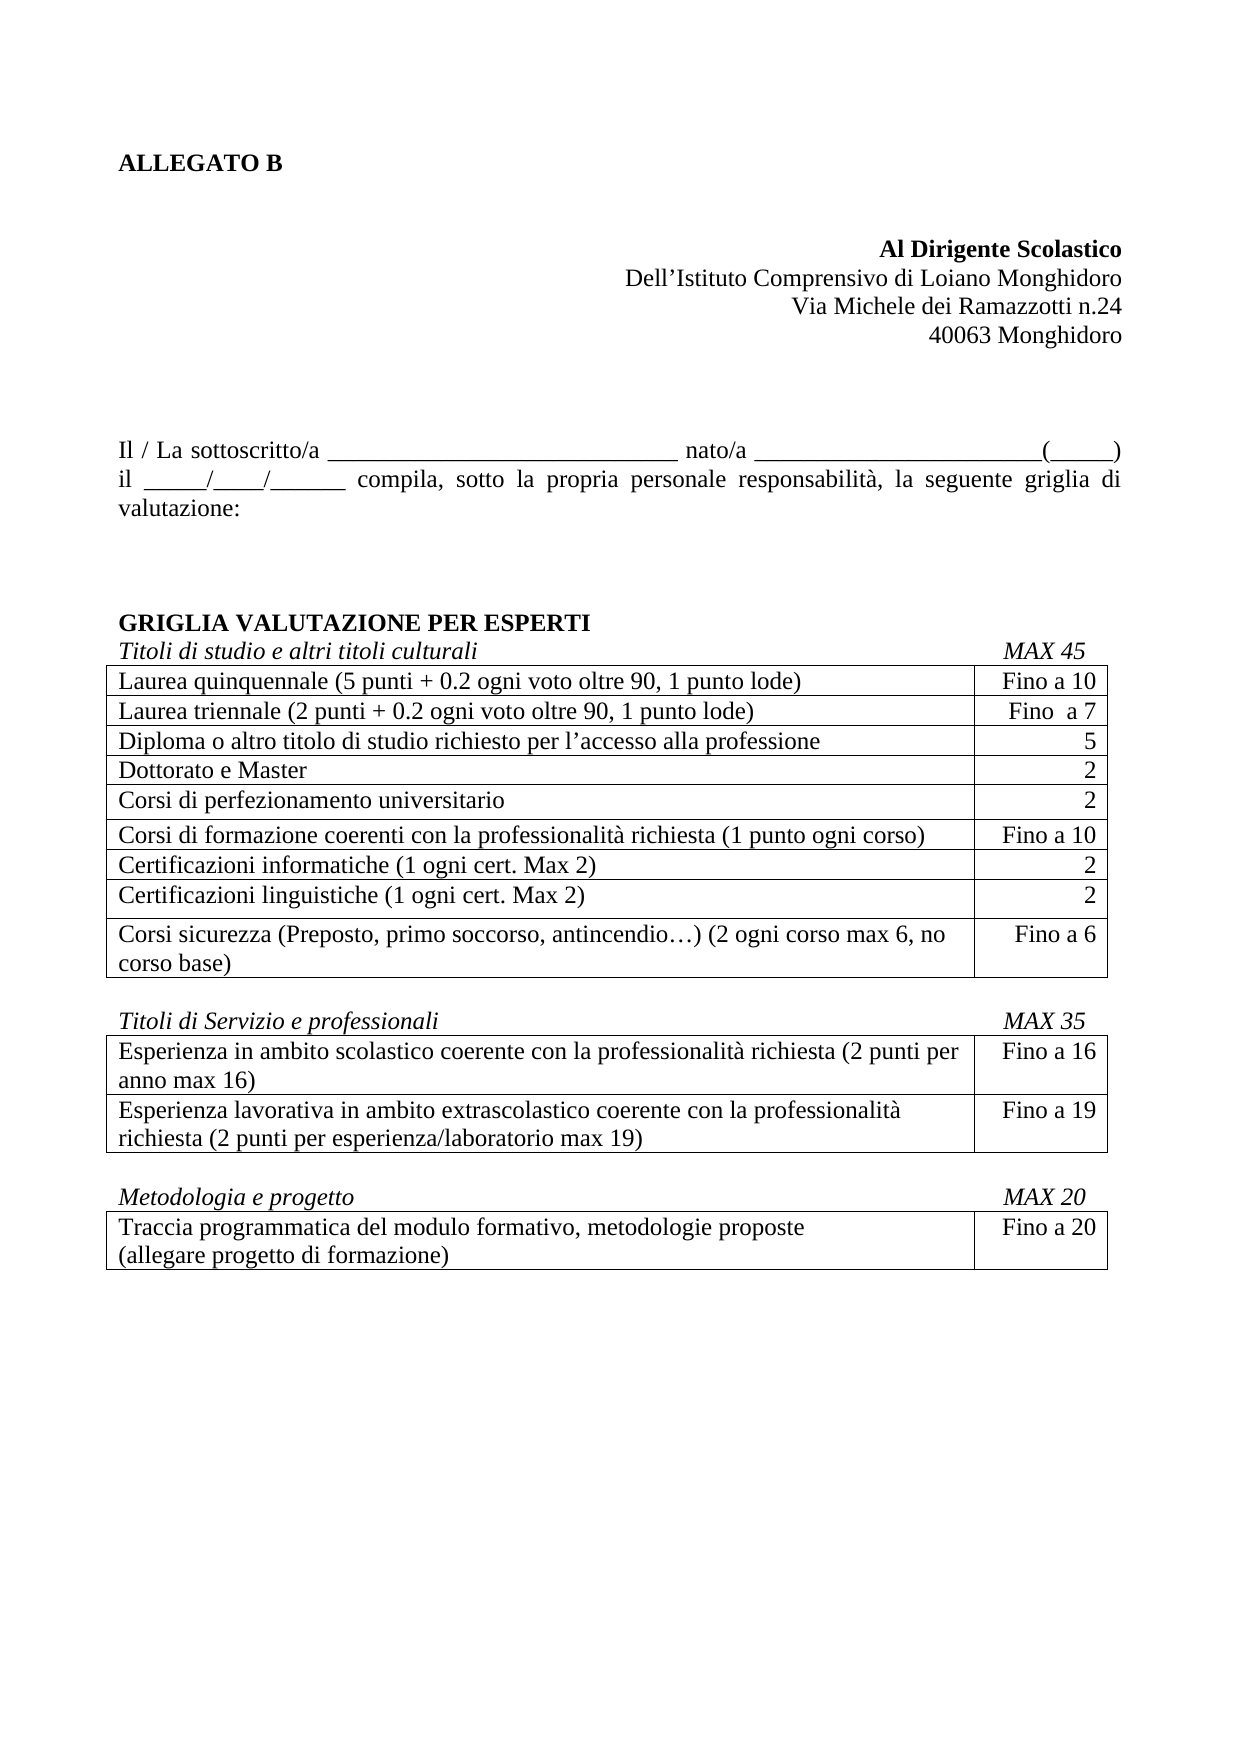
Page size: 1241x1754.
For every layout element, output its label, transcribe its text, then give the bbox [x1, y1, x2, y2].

table_cell 2 [975, 756, 1107, 784]
table_header Fino a 16 [975, 1036, 1107, 1094]
table_cell 2 [975, 850, 1107, 879]
table_cell Esperienza lavorativa in ambito extrascolastico coerente con la professionalità richiesta (2 punti per esperienza/laboratorio max 19) [107, 1095, 974, 1152]
text 40063 Monghidoro [118, 320, 1122, 349]
table_cell Fino a 7 [975, 696, 1107, 725]
table_cell Fino a 6 [975, 919, 1107, 977]
table_cell Fino a 10 [975, 820, 1107, 849]
table_header Fino a 20 [975, 1212, 1107, 1269]
text Al Dirigente Scolastico [118, 234, 1122, 263]
table_cell Corsi di perfezionamento universitario [107, 785, 974, 819]
table_cell Laurea triennale (2 punti + 0.2 ogni voto oltre 90, 1 punto lode) [107, 696, 974, 725]
text ALLEGATO B [118, 148, 1122, 176]
table_cell 5 [975, 726, 1107, 754]
table_cell Diploma o altro titolo di studio richiesto per l’accesso alla professione [107, 726, 974, 754]
table_cell 2 [975, 880, 1107, 918]
table_cell Fino a 19 [975, 1095, 1107, 1152]
text Titoli di studio e altri titoli culturali MAX 45 [118, 636, 1122, 665]
text Via Michele dei Ramazzotti n.24 [118, 291, 1122, 320]
table_cell Certificazioni informatiche (1 ogni cert. Max 2) [107, 850, 974, 879]
text Il / La sottoscritto/a ____________________________ nato/a _______________________(_____) il _____/____/______ compila, sotto la propria personale responsabilità, la seguente griglia di valutazione: [118, 435, 1122, 521]
table_header Traccia programmatica del modulo formativo, metodologie proposte (allegare progetto di formazione) [107, 1212, 974, 1269]
table_cell Dottorato e Master [107, 756, 974, 784]
text Titoli di Servizio e professionali MAX 35 [118, 1006, 1122, 1035]
table_cell Corsi sicurezza (Preposto, primo soccorso, antincendio…) (2 ogni corso max 6, no corso base) [107, 919, 974, 977]
table_header Laurea quinquennale (5 punti + 0.2 ogni voto oltre 90, 1 punto lode) [107, 666, 974, 695]
table_cell Certificazioni linguistiche (1 ogni cert. Max 2) [107, 880, 974, 918]
text GRIGLIA VALUTAZIONE PER ESPERTI [118, 608, 1122, 636]
table_cell Corsi di formazione coerenti con la professionalità richiesta (1 punto ogni corso) [107, 820, 974, 849]
text Dell’Istituto Comprensivo di Loiano Monghidoro [118, 263, 1122, 291]
table_header Esperienza in ambito scolastico coerente con la professionalità richiesta (2 punti per anno max 16) [107, 1036, 974, 1094]
table_cell 2 [975, 785, 1107, 819]
table_header Fino a 10 [975, 666, 1107, 695]
text Metodologia e progetto MAX 20 [118, 1182, 1122, 1211]
